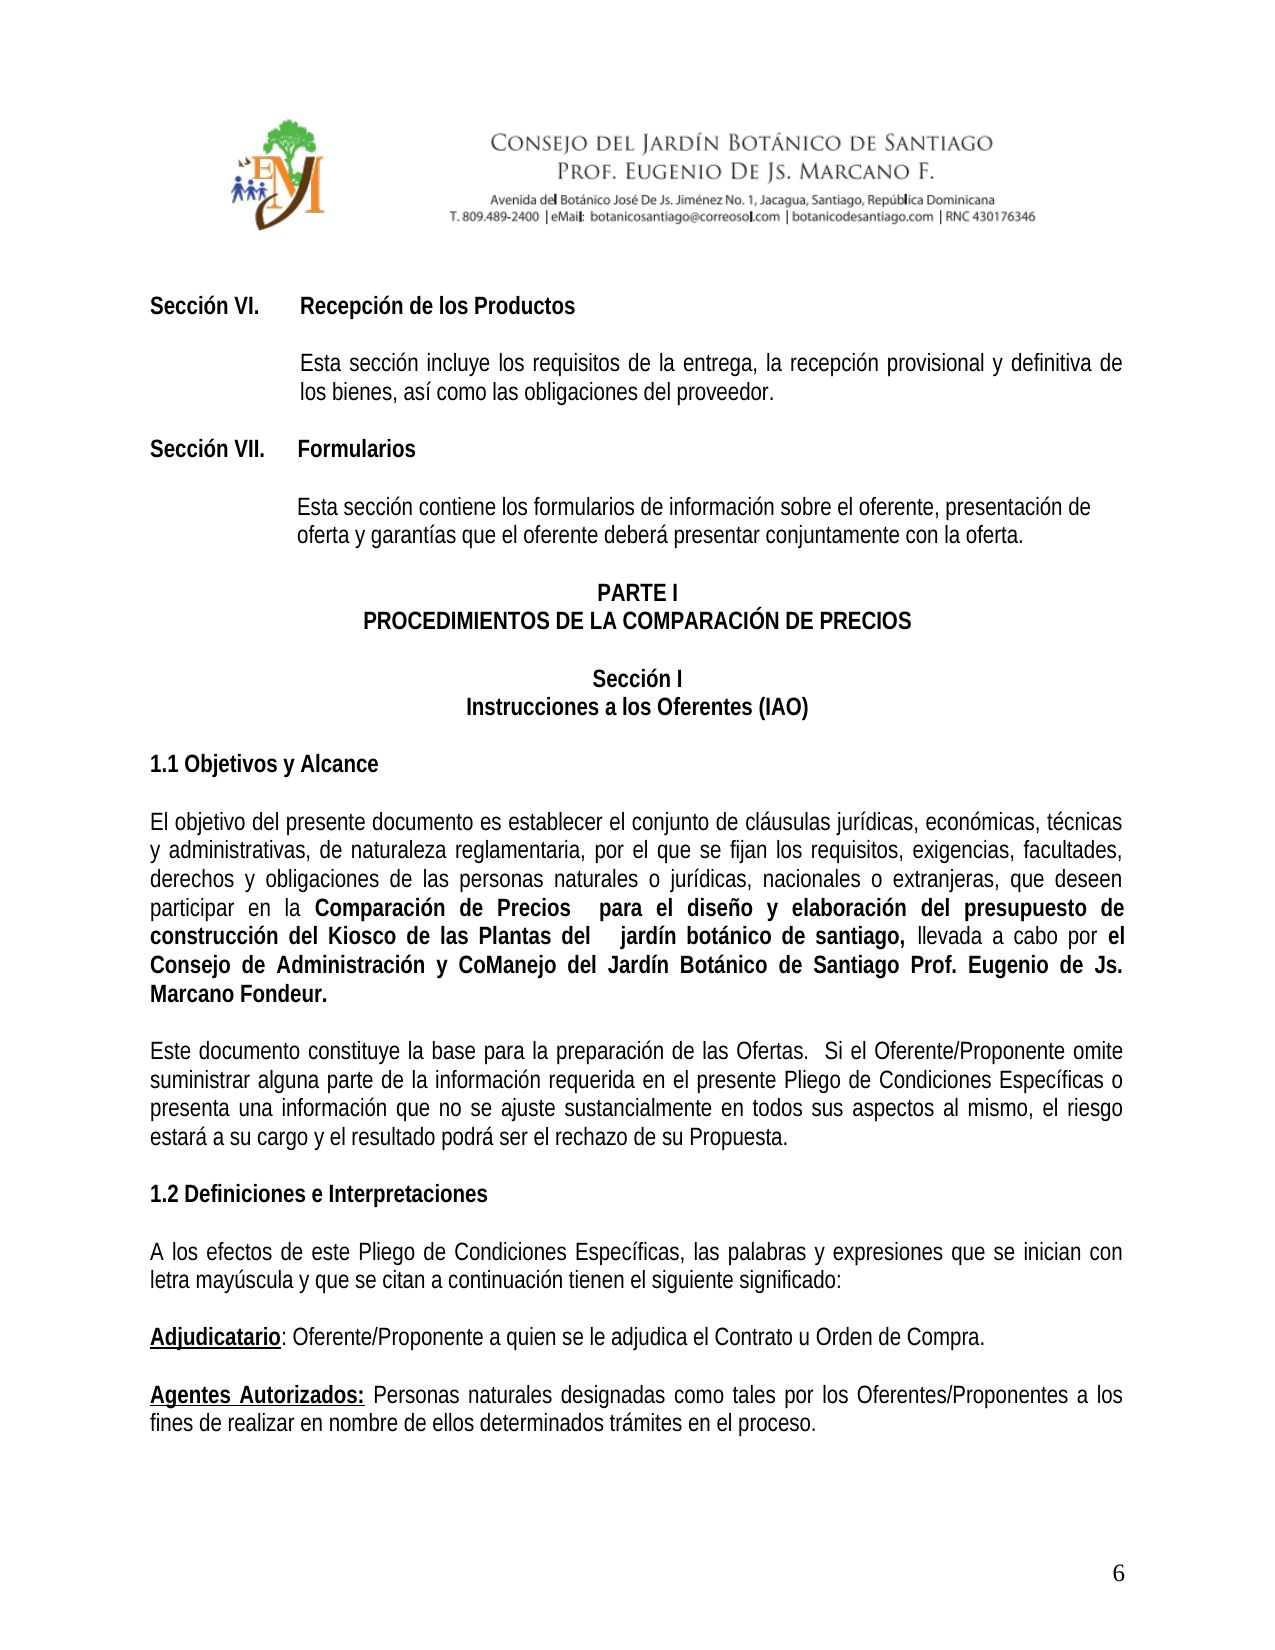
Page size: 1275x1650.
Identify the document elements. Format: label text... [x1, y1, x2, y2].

subtitle 1.1 Objetivos y Alcance [150, 749, 1125, 778]
text Adjudicatario: Oferente/Proponente a quien se le adjudica el Contrato u Orden de Compra. [150, 1322, 1125, 1351]
subtitle Sección VII. Formularios [150, 434, 1127, 463]
subtitle Instrucciones a los Oferentes (IAO) [150, 692, 1125, 721]
subtitle Sección VI. Recepción de los Productos [150, 291, 1127, 319]
text Este documento constituye la base para la preparación de las Ofertas. Si el Oferente/Proponente omite suministrar alguna parte de la información requerida en el presente Pliego de Condiciones Específicas o presenta una información que no se ajuste sustancialmente en todos sus aspectos al mismo, el riesgo estará a su cargo y el resultado podrá ser el rechazo de su Propuesta. [150, 1036, 1125, 1151]
text El objetivo del presente documento es establecer el conjunto de cláusulas jurídicas, económicas, técnicas y administrativas, de naturaleza reglamentaria, por el que se fijan los requisitos, exigencias, facultades, derechos y obligaciones de las personas naturales o jurídicas, nacionales o extranjeras, que deseen participar en la Comparación de Precios para el diseño y elaboración del presupuesto de construcción del Kiosco de las Plantas del jardín botánico de santiago, llevada a cabo por el Consejo de Administración y CoManejo del Jardín Botánico de Santiago Prof. Eugenio de Js. Marcano Fondeur. [150, 807, 1125, 1007]
text Agentes Autorizados: Personas naturales designadas como tales por los Oferentes/Proponentes a los fines de realizar en nombre de ellos determinados trámites en el proceso. [150, 1380, 1125, 1437]
subtitle 1.2 Definiciones e Interpretaciones [150, 1179, 1125, 1208]
subtitle Sección I [150, 663, 1125, 692]
subtitle PARTE I [150, 578, 1125, 606]
text Esta sección contiene los formularios de información sobre el oferente, presentación de oferta y garantías que el oferente deberá presentar conjuntamente con la oferta. [297, 492, 1125, 549]
text A los efectos de este Pliego de Condiciones Específicas, las palabras y expresiones que se inician con letra mayúscula y que se citan a continuación tienen el siguiente significado: [150, 1236, 1125, 1294]
subtitle PROCEDIMIENTOS DE LA COMPARACIÓN DE PRECIOS [150, 606, 1125, 635]
list Esta sección incluye los requisitos de la entrega, la recepción provisional y definitiva de los bienes, así como las obligaciones del proveedor. [300, 348, 1125, 406]
